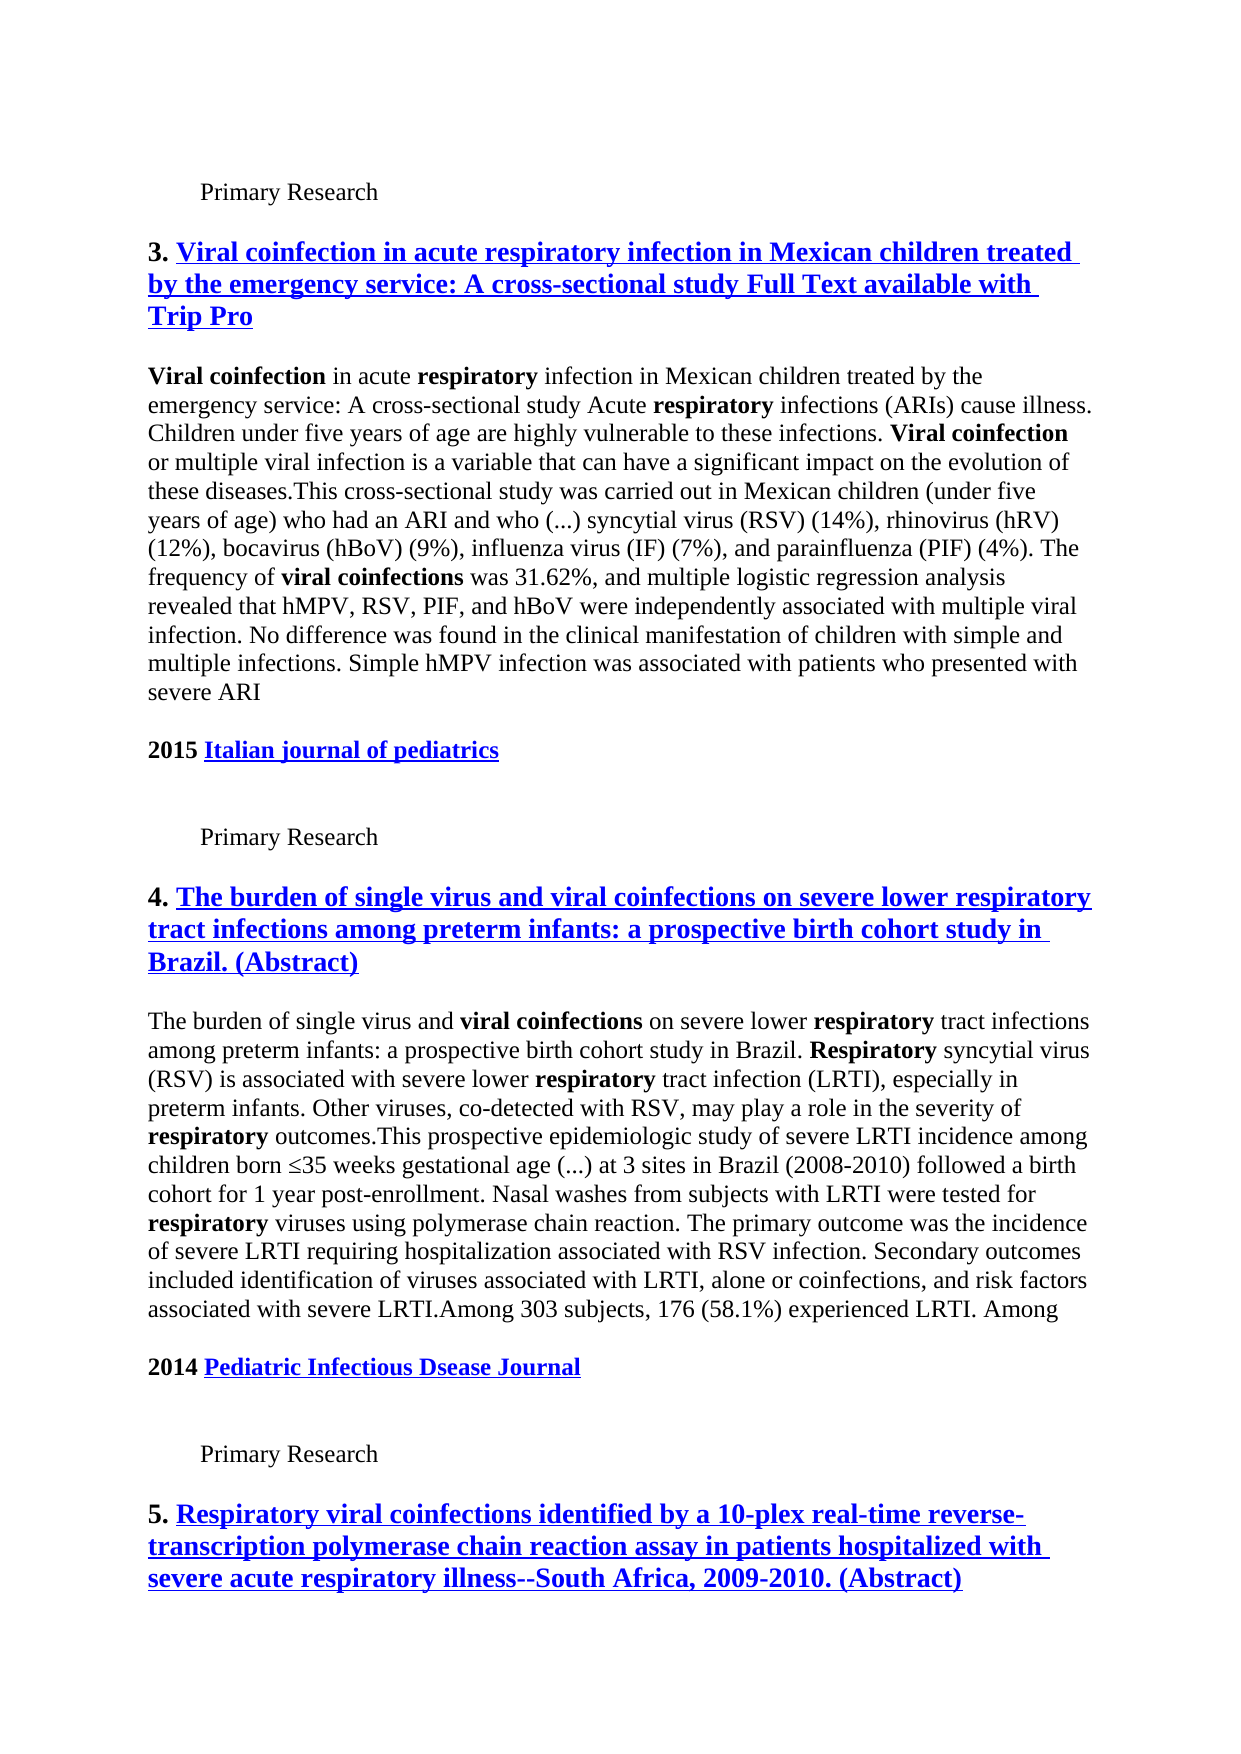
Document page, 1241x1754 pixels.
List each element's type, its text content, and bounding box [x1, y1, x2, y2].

text 2015 Italian journal of pediatrics [148, 735, 1093, 764]
text The burden of single virus and viral coinfections on severe lower respiratory tract infections among preterm infants: a prospective birth cohort study in Brazil. Respiratory syncytial virus (RSV) is associated with severe lower respiratory tract infection (LRTI), especially in preterm infants. Other viruses, co-detected with RSV, may play a role in the severity of respiratory outcomes.This prospective epidemiologic study of severe LRTI incidence among children born ≤35 weeks gestational age (...) at 3 sites in Brazil (2008-2010) followed a birth cohort for 1 year post-enrollment. Nasal washes from subjects with LRTI were tested for respiratory viruses using polymerase chain reaction. The primary outcome was the incidence of severe LRTI requiring hospitalization associated with RSV infection. Secondary outcomes included identification of viruses associated with LRTI, alone or coinfections, and risk factors associated with severe LRTI.Among 303 subjects, 176 (58.1%) experienced LRTI. Among [148, 1006, 1093, 1323]
text Primary Research [148, 148, 1093, 205]
text Viral coinfection in acute respiratory infection in Mexican children treated by the emergency service: A cross-sectional study Acute respiratory infections (ARIs) cause illness. Children under five years of age are highly vulnerable to these infections. Viral coinfection or multiple viral infection is a variable that can have a significant impact on the evolution of these diseases.This cross-sectional study was carried out in Mexican children (under five years of age) who had an ARI and who (...) syncytial virus (RSV) (14%), rhinovirus (hRV) (12%), bocavirus (hBoV) (9%), influenza virus (IF) (7%), and parainfluenza (PIF) (4%). The frequency of viral coinfections was 31.62%, and multiple logistic regression analysis revealed that hMPV, RSV, PIF, and hBoV were independently associated with multiple viral infection. No difference was found in the clinical manifestation of children with simple and multiple infections. Simple hMPV infection was associated with patients who presented with severe ARI [148, 361, 1093, 706]
text 4. The burden of single virus and viral coinfections on severe lower respiratory tract infections among preterm infants: a prospective birth cohort study in Brazil. (Abstract) [148, 880, 1093, 977]
text 3. Viral coinfection in acute respiratory infection in Mexican children treated by the emergency service: A cross-sectional study Full Text available with Trip Pro [148, 234, 1093, 332]
text 2014 Pediatric Infectious Dsease Journal [148, 1352, 1093, 1381]
text 5. Respiratory viral coinfections identified by a 10-plex real-time reverse-transcription polymerase chain reaction assay in patients hospitalized with severe acute respiratory illness--South Africa, 2009-2010. (Abstract) [148, 1497, 1093, 1594]
text Primary Research [148, 793, 1093, 851]
text Primary Research [148, 1410, 1093, 1467]
